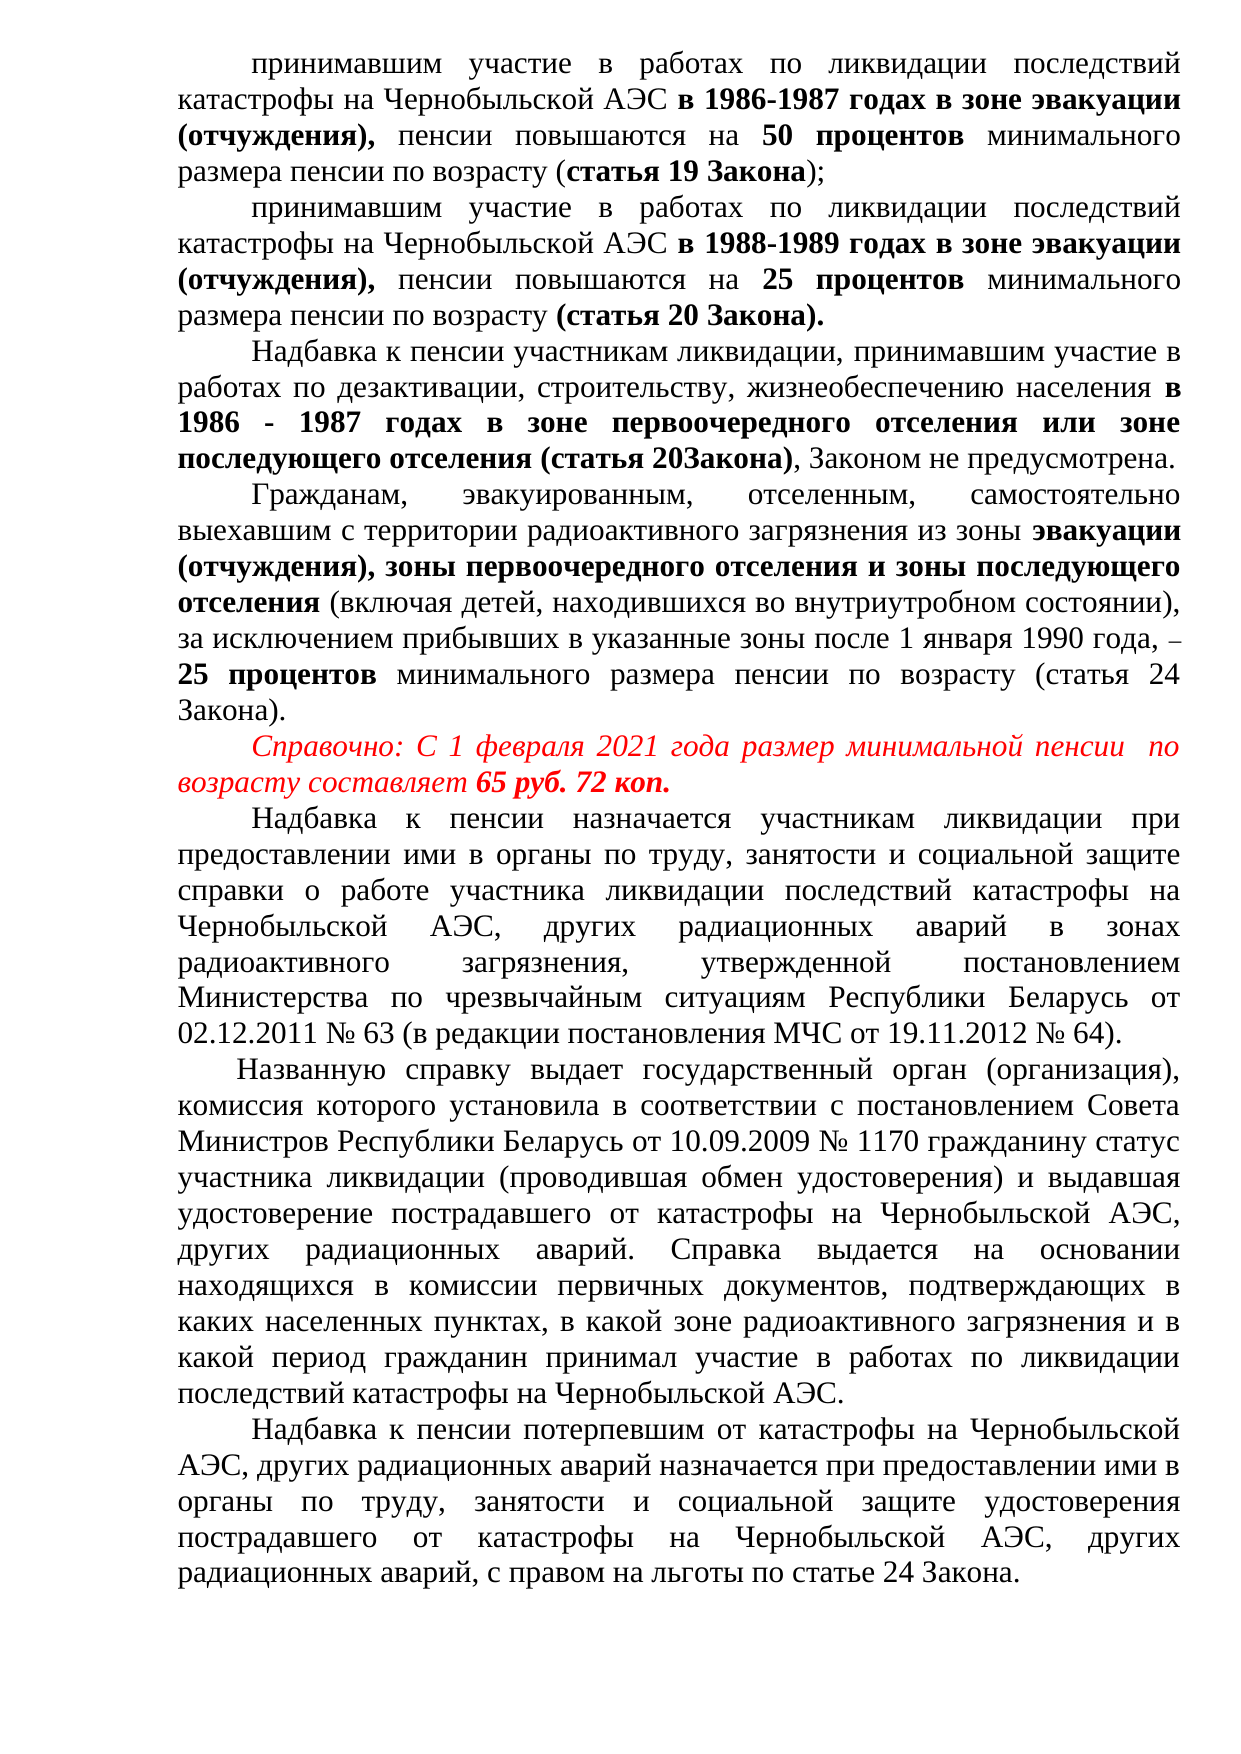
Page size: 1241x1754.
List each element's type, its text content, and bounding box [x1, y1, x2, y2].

text Надбавка к пенсии участникам ликвидации, принимавшим участие в работах по дезактивации, строительству, жизнеобеспечению населения в 1986 - 1987 годах в зоне первоочередного отселения или зоне последующего отселения (статья 20Закона), Законом не предусмотрена. [177, 332, 1181, 476]
text принимавшим участие в работах по ликвидации последствий катастрофы на Чернобыльской АЭС в 1988-1989 годах в зоне эвакуации (отчуждения), пенсии повышаются на 25 процентов минимального размера пенсии по возрасту (статья 20 Закона). [177, 188, 1181, 332]
text Названную справку выдает государственный орган (организация), комиссия которого установила в соответствии с постановлением Совета Министров Республики Беларусь от 10.09.2009 № 1170 гражданину статус участника ликвидации (проводившая обмен удостоверения) и выдавшая удостоверение пострадавшего от катастрофы на Чернобыльской АЭС, других радиационных аварий. Справка выдается на основании находящихся в комиссии первичных документов, подтверждающих в каких населенных пунктах, в какой зоне радиоактивного загрязнения и в какой период гражданин принимал участие в работах по ликвидации последствий катастрофы на Чернобыльской АЭС. [177, 1051, 1181, 1410]
text Гражданам, эвакуированным, отселенным, самостоятельно выехавшим с территории радиоактивного загрязнения из зоны эвакуации (отчуждения), зоны первоочередного отселения и зоны последующего отселения (включая детей, находившихся во внутриутробном состоянии), за исключением прибывших в указанные зоны после 1 января 1990 года, –25 процентов минимального размера пенсии по возрасту (статья 24 Закона). [177, 476, 1181, 727]
text Надбавка к пенсии назначается участникам ликвидации при предоставлении ими в органы по труду, занятости и социальной защите справки о работе участника ликвидации последствий катастрофы на Чернобыльской АЭС, других радиационных аварий в зонах радиоактивного загрязнения, утвержденной постановлением Министерства по чрезвычайным ситуациям Республики Беларусь от 02.12.2011 № 63 (в редакции постановления МЧС от 19.11.2012 № 64). [177, 799, 1181, 1051]
text принимавшим участие в работах по ликвидации последствий катастрофы на Чернобыльской АЭС в 1986-1987 годах в зоне эвакуации (отчуждения), пенсии повышаются на 50 процентов минимального размера пенсии по возрасту (статья 19 Закона); [177, 44, 1181, 188]
text Надбавка к пенсии потерпевшим от катастрофы на Чернобыльской АЭС, других радиационных аварий назначается при предоставлении ими в органы по труду, занятости и социальной защите удостоверения пострадавшего от катастрофы на Чернобыльской АЭС, других радиационных аварий, с правом на льготы по статье 24 Закона. [177, 1410, 1181, 1590]
text Справочно: С 1 февраля 2021 года размер минимальной пенсии по возрасту составляет 65 руб. 72 коп. [177, 727, 1181, 799]
